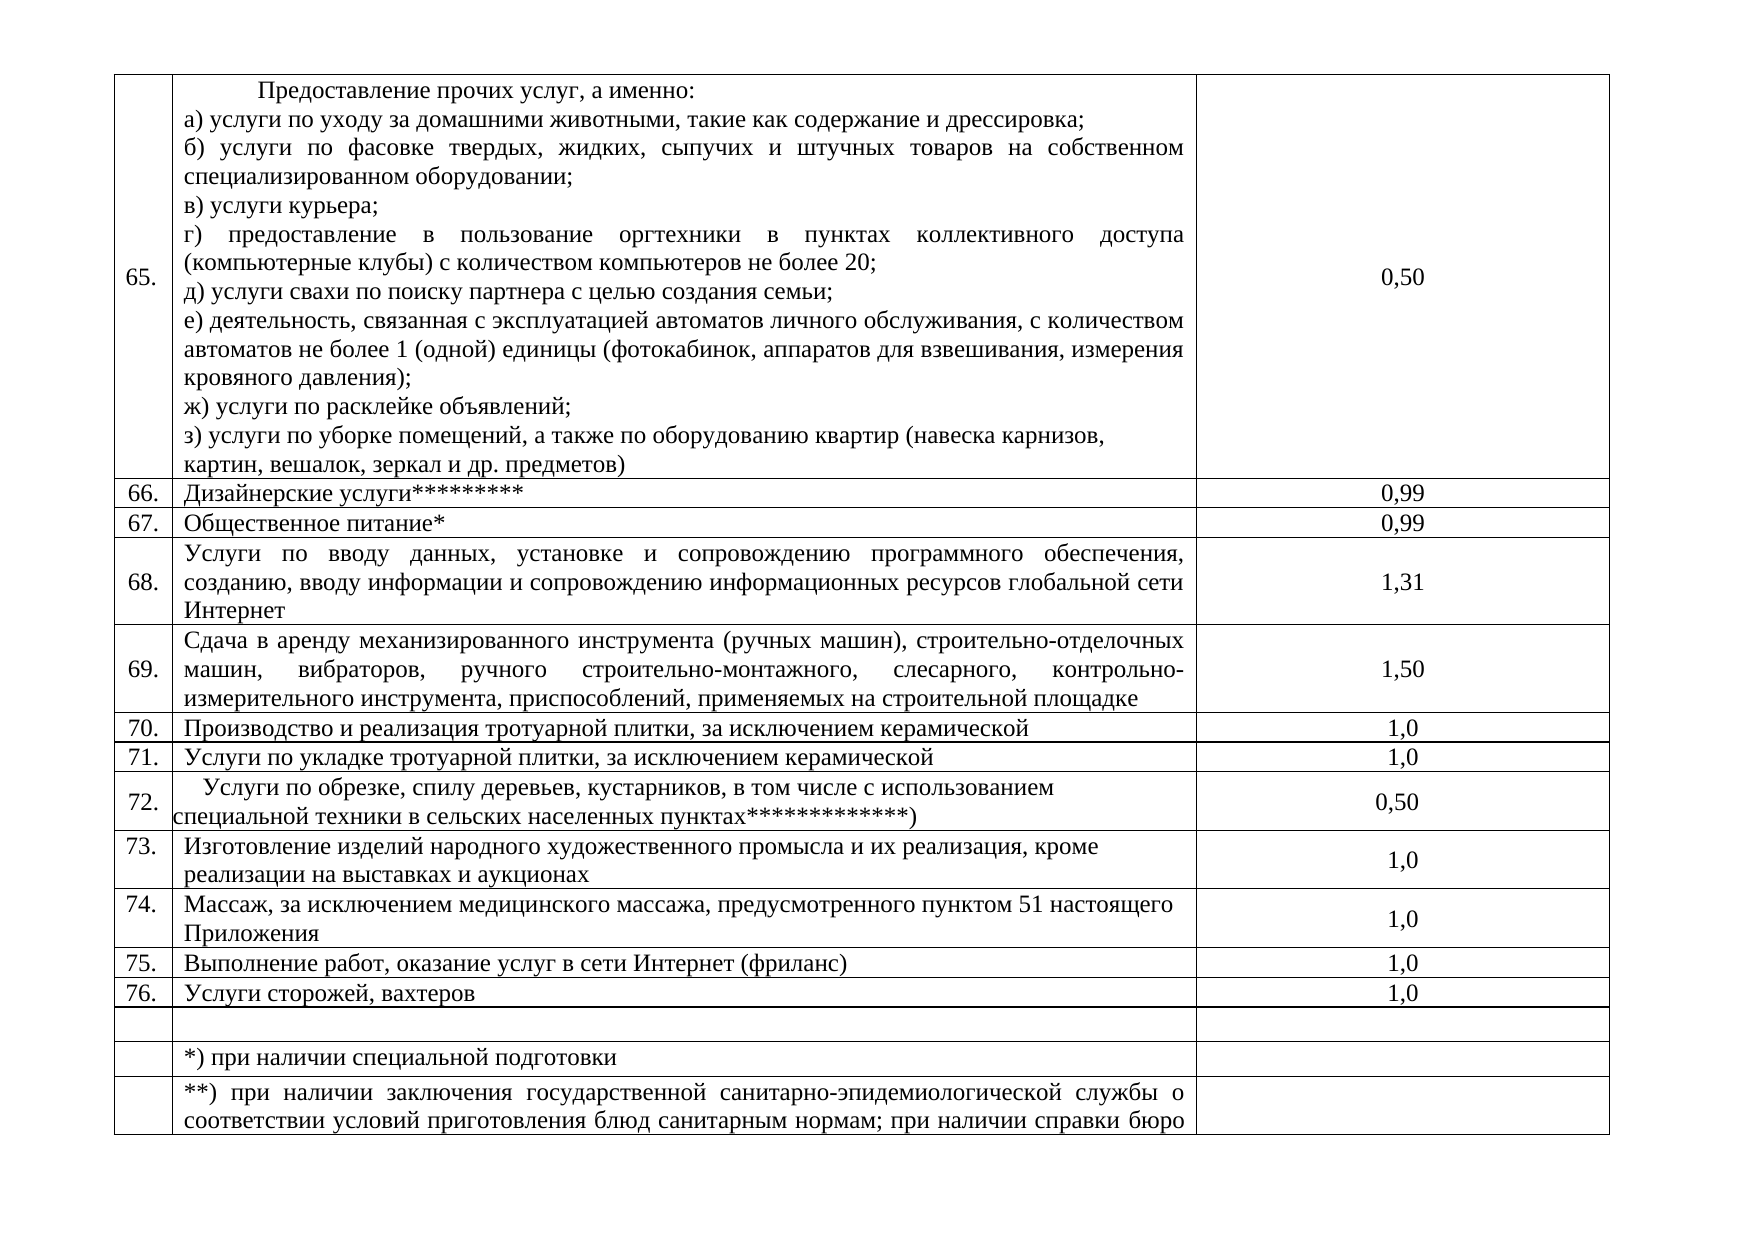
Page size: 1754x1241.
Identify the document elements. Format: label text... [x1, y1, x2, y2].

table_cell Услуги по вводу данных, установке и сопровождению программного обеспечения, созданию, вводу информации и сопровождению информационных ресурсов глобальной сети Интернет [173, 538, 1196, 624]
table_cell [1197, 1042, 1609, 1076]
table_cell [115, 1008, 172, 1041]
table_cell 1,31 [1197, 538, 1609, 624]
table_cell 1,50 [1197, 625, 1609, 712]
table_cell 1,0 [1197, 978, 1609, 1006]
table_cell Массаж, за исключением медицинского массажа, предусмотренного пунктом 51 настоящего Приложения [173, 889, 1196, 947]
table_cell [115, 1077, 172, 1134]
table_cell 66. [115, 479, 172, 507]
table_cell 73. [115, 831, 172, 888]
table_cell Услуги по обрезке, спилу деревьев, кустарников, в том числе с использованием специальной техники в сельских населенных пунктах*************) [173, 772, 1196, 830]
table_cell 1,0 [1197, 948, 1609, 977]
table_cell Выполнение работ, оказание услуг в сети Интернет (фриланс) [173, 948, 1196, 977]
table_cell Услуги сторожей, вахтеров [173, 978, 1196, 1006]
table_cell 70. [115, 713, 172, 741]
table_cell [173, 1008, 1196, 1041]
table_cell [1197, 1077, 1609, 1134]
table_cell 65. [115, 75, 172, 477]
table_cell [1197, 1008, 1609, 1041]
table_cell Предоставление прочих услуг, а именно: а) услуги по уходу за домашними животными, такие как содержание и дрессировка; б) услуги по фасовке твердых, жидких, сыпучих и штучных товаров на собственном специализированном оборудовании; в) услуги курьера; г) предоставление в пользование оргтехники в пунктах коллективного доступа (компьютерные клубы) с количеством компьютеров не более 20; д) услуги свахи по поиску партнера с целью создания семьи; е) деятельность, связанная с эксплуатацией автоматов личного обслуживания, с количеством автоматов не более 1 (одной) единицы (фотокабинок, аппаратов для взвешивания, измерения кровяного давления); ж) услуги по расклейке объявлений; з) услуги по уборке помещений, а также по оборудованию квартир (навеска карнизов, картин, вешалок, зеркал и др. предметов) [173, 75, 1196, 477]
table_cell 0,99 [1197, 479, 1609, 507]
table_cell 75. [115, 948, 172, 977]
table_cell Услуги по укладке тротуарной плитки, за исключением керамической [173, 743, 1196, 771]
table_cell Общественное питание* [173, 508, 1196, 537]
table_cell [115, 1042, 172, 1076]
table_cell 69. [115, 625, 172, 712]
table_cell 1,0 [1197, 889, 1609, 947]
table_cell 0,50 [1197, 75, 1609, 477]
table_cell 0,99 [1197, 508, 1609, 537]
table_cell Дизайнерские услуги********* [173, 479, 1196, 507]
table_cell Изготовление изделий народного художественного промысла и их реализация, кроме реализации на выставках и аукционах [173, 831, 1196, 888]
table_cell 68. [115, 538, 172, 624]
table_cell *) при наличии специальной подготовки [173, 1042, 1196, 1076]
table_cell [173, 1077, 1196, 1134]
table_cell 0,50 [1197, 772, 1609, 830]
table_cell Производство и реализация тротуарной плитки, за исключением керамической [173, 713, 1196, 741]
table_cell 1,0 [1197, 713, 1609, 741]
table_cell 72. [115, 772, 172, 830]
table_cell Сдача в аренду механизированного инструмента (ручных машин), строительно-отделочных машин, вибраторов, ручного строительно-монтажного, слесарного, контрольно-измерительного инструмента, приспособлений, применяемых на строительной площадке [173, 625, 1196, 712]
table_cell 74. [115, 889, 172, 947]
table_cell 1,0 [1197, 743, 1609, 771]
table_cell 67. [115, 508, 172, 537]
table_cell 71. [115, 743, 172, 771]
table_cell 76. [115, 978, 172, 1006]
table_cell 1,0 [1197, 831, 1609, 888]
